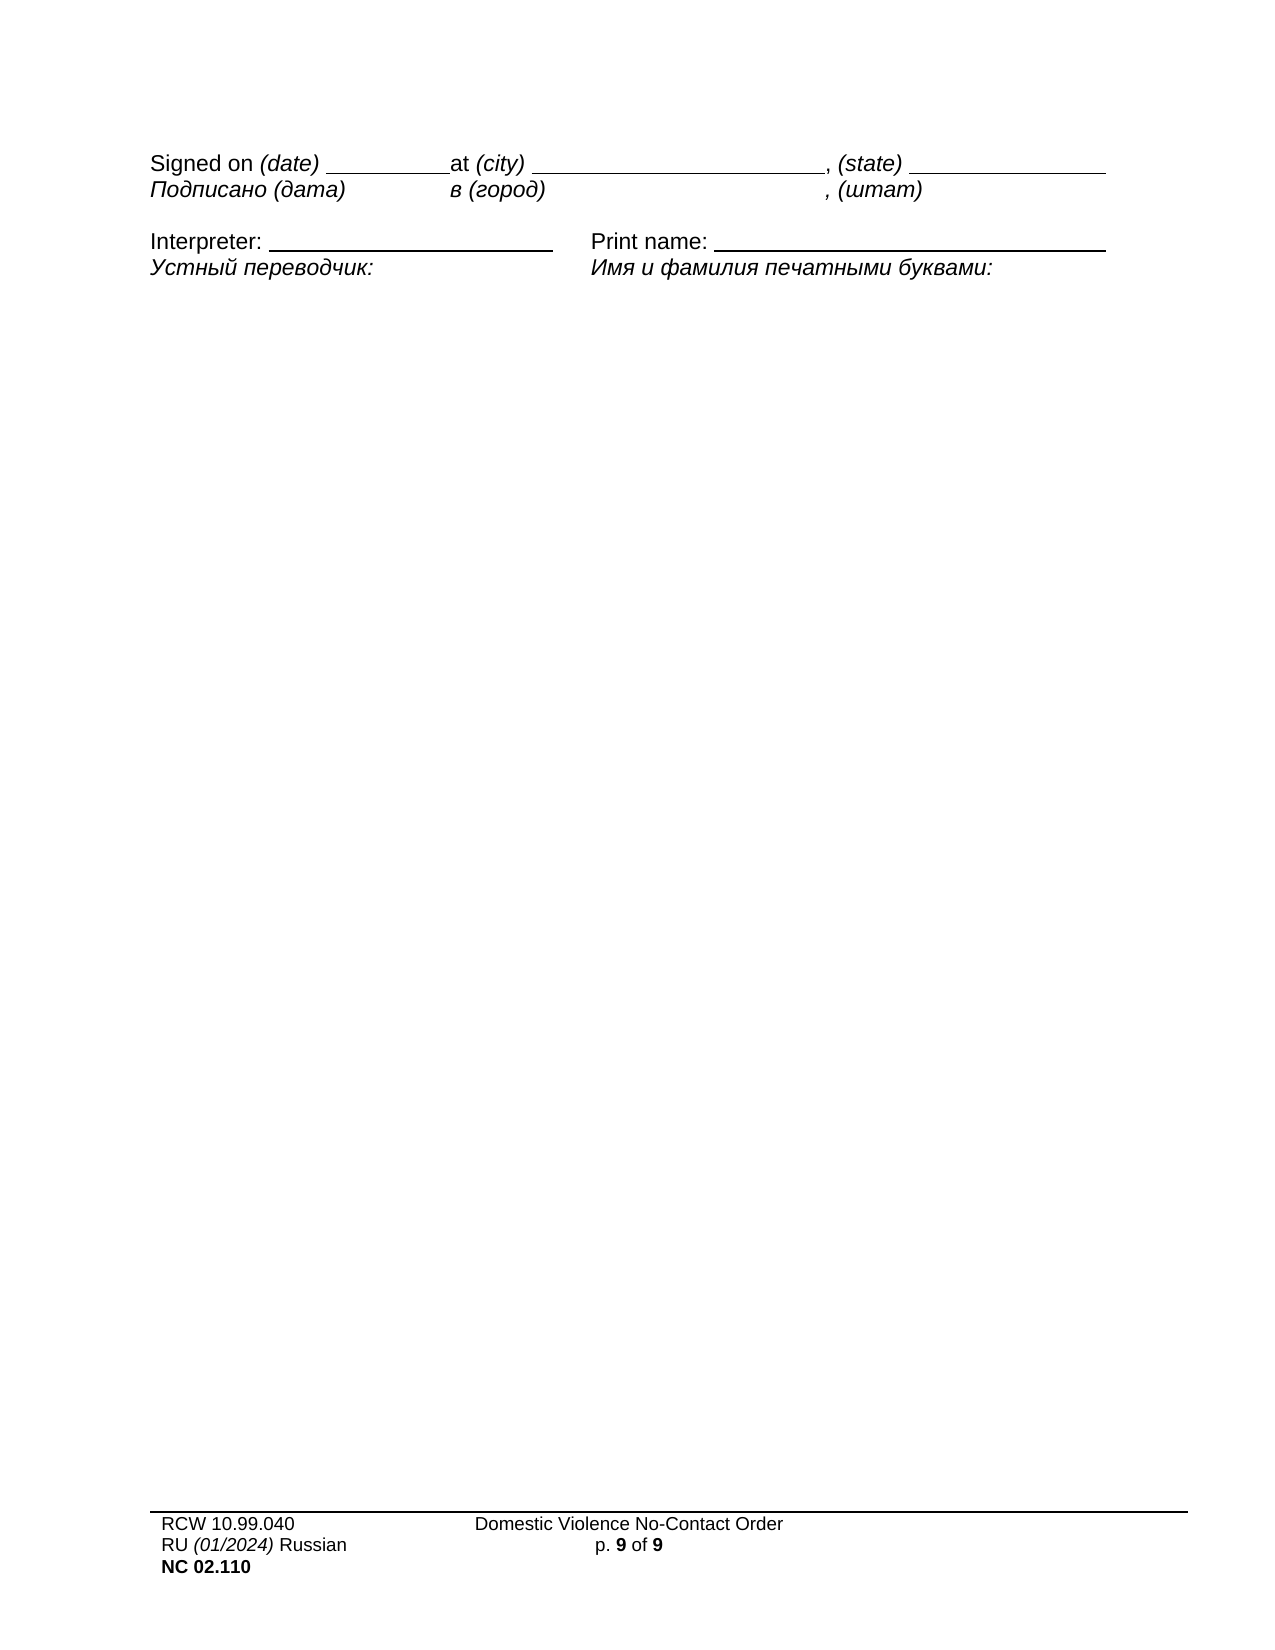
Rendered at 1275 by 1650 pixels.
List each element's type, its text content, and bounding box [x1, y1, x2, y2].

text Устный переводчик: Имя и фамилия печатными буквами: [150, 254, 1125, 280]
text Подписано (дата) в (город) , (штат) [150, 176, 1125, 203]
text Interpreter: Print name: [150, 228, 1125, 254]
text Signed on (date) at (city) , (state) [150, 150, 1125, 176]
